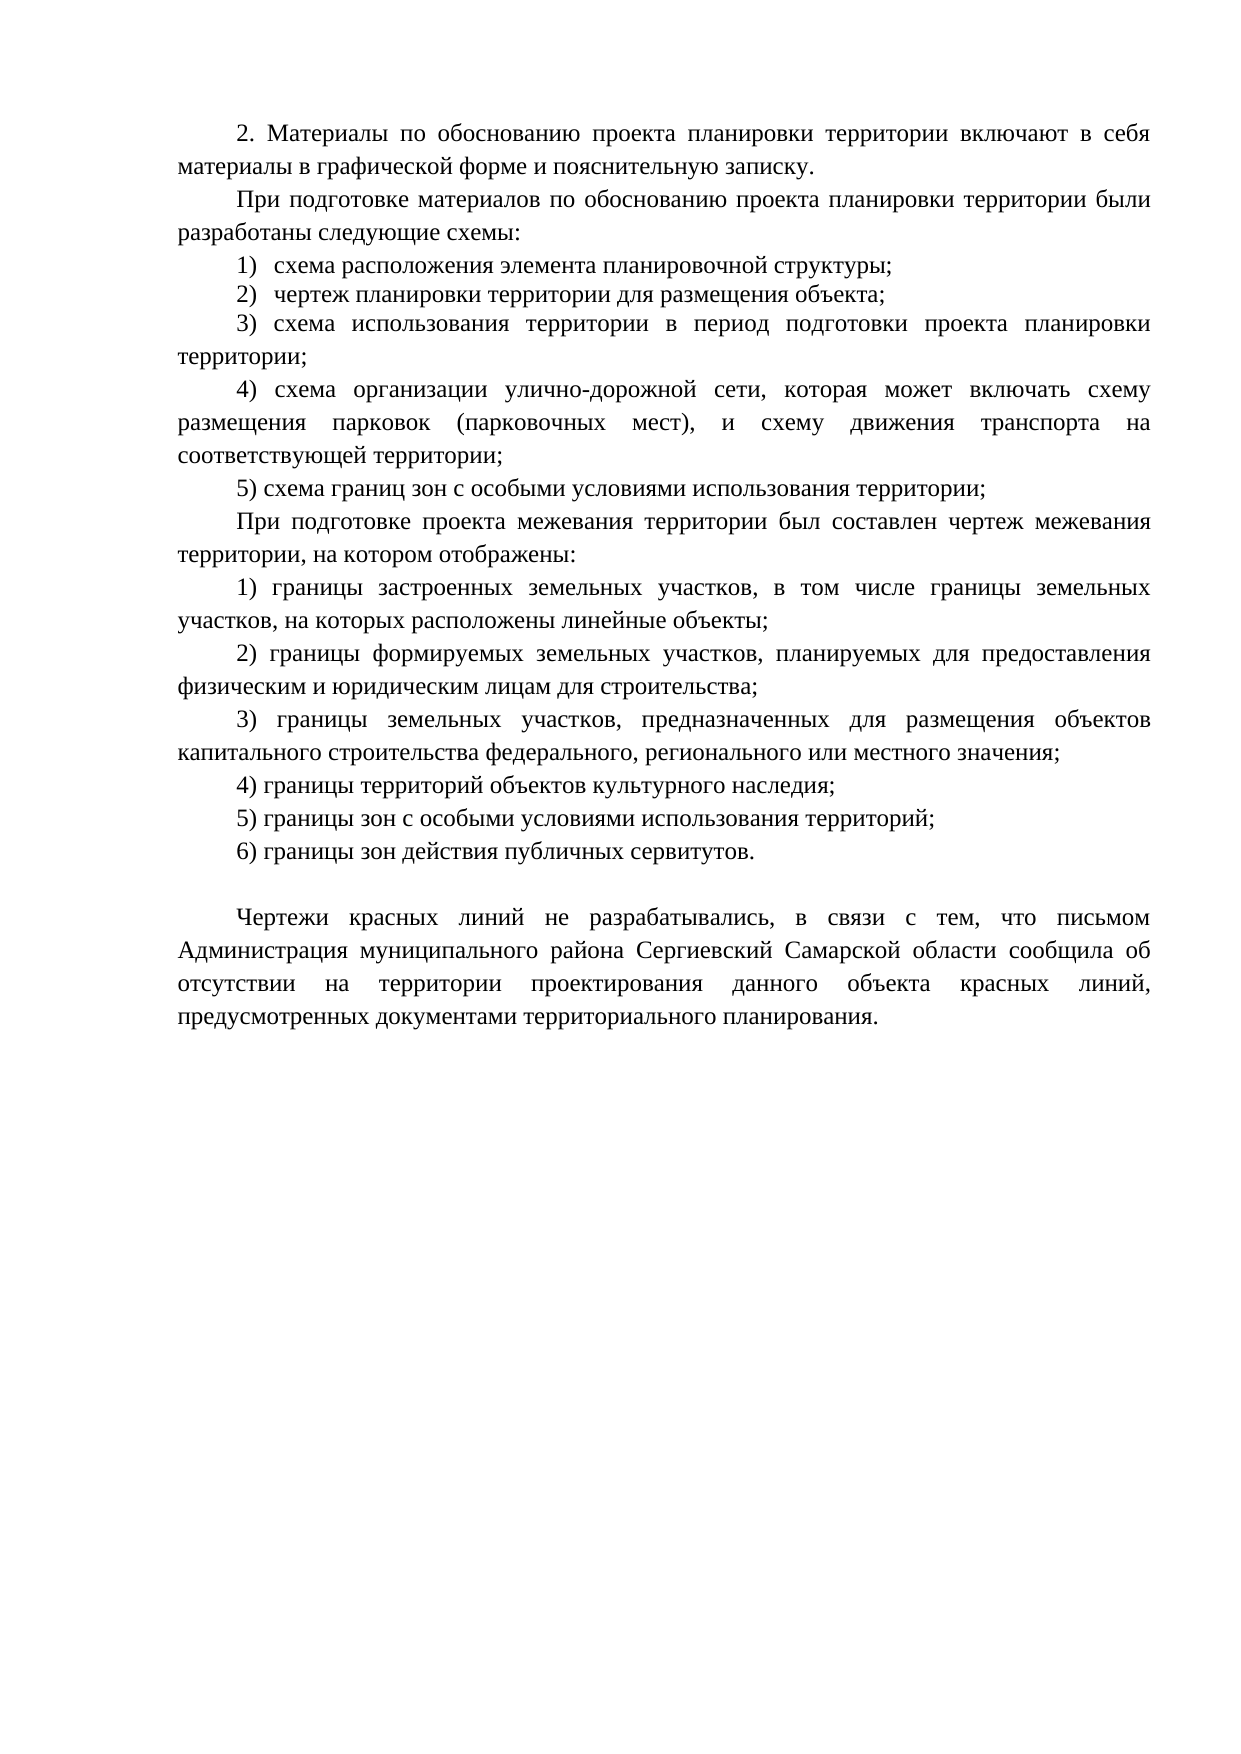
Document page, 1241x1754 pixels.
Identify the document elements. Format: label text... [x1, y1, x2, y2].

text Чертежи красных линий не разрабатывались, в связи с тем, что письмом Администрация муниципального района Сергиевский Самарской области сообщила об отсутствии на территории проектирования данного объекта красных линий, предусмотренных документами территориального планирования. [177, 902, 1152, 1030]
text 2. Материалы по обоснованию проекта планировки территории включают в себя материалы в графической форме и пояснительную записку. [177, 118, 1152, 180]
text 2) границы формируемых земельных участков, планируемых для предоставления физическим и юридическим лицам для строительства; [177, 638, 1152, 700]
text 6) границы зон действия публичных сервитутов. [177, 836, 1152, 865]
text При подготовке материалов по обоснованию проекта планировки территории были разработаны следующие схемы: [177, 184, 1152, 246]
list чертеж планировки территории для размещения объекта; [236, 279, 1152, 308]
text 5) схема границ зон с особыми условиями использования территории; [177, 473, 1152, 502]
text 3) схема использования территории в период подготовки проекта планировки территории; [177, 308, 1152, 369]
text 3) границы земельных участков, предназначенных для размещения объектов капитального строительства федерального, регионального или местного значения; [177, 704, 1152, 766]
text 1) границы застроенных земельных участков, в том числе границы земельных участков, на которых расположены линейные объекты; [177, 572, 1152, 634]
text 4) схема организации улично-дорожной сети, которая может включать схему размещения парковок (парковочных мест), и схему движения транспорта на соответствующей территории; [177, 374, 1152, 468]
text При подготовке проекта межевания территории был составлен чертеж межевания территории, на котором отображены: [177, 506, 1152, 568]
text 5) границы зон с особыми условиями использования территорий; [177, 803, 1152, 832]
text 4) границы территорий объектов культурного наследия; [177, 770, 1152, 799]
list схема расположения элемента планировочной структуры; [236, 250, 1152, 279]
